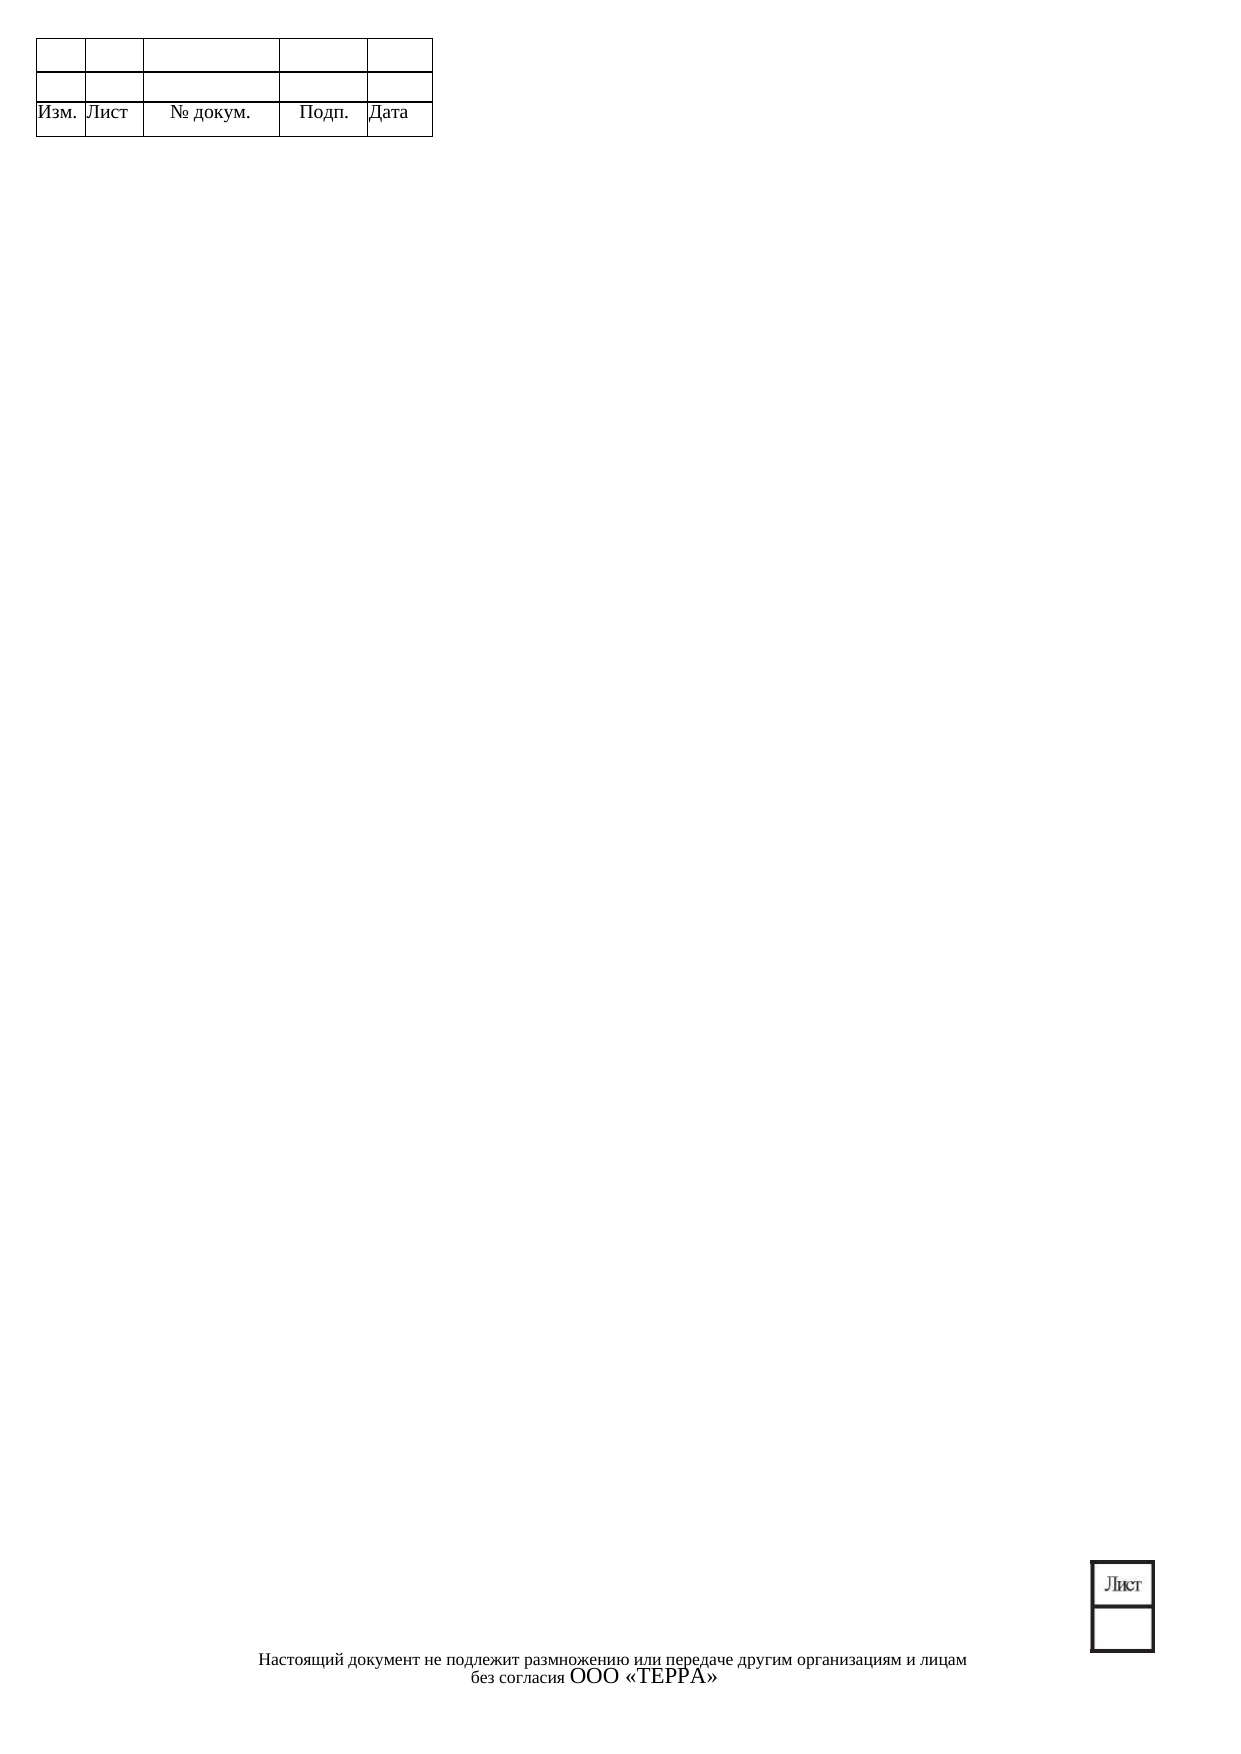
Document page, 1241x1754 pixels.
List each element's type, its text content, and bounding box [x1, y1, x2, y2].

picture [1090, 1560, 1155, 1653]
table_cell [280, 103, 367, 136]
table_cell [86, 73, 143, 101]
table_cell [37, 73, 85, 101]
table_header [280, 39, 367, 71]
text без согласия ООО «ТЕРРА» [471, 1669, 982, 1688]
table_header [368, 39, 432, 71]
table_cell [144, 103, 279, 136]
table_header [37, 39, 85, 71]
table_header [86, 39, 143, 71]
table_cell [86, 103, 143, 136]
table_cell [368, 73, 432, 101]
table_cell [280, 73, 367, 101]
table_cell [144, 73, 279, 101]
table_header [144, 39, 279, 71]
text Настоящий документ не подлежит размножению или передаче другим организациям и лицам [258, 1650, 982, 1669]
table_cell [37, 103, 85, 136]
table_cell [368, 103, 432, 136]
